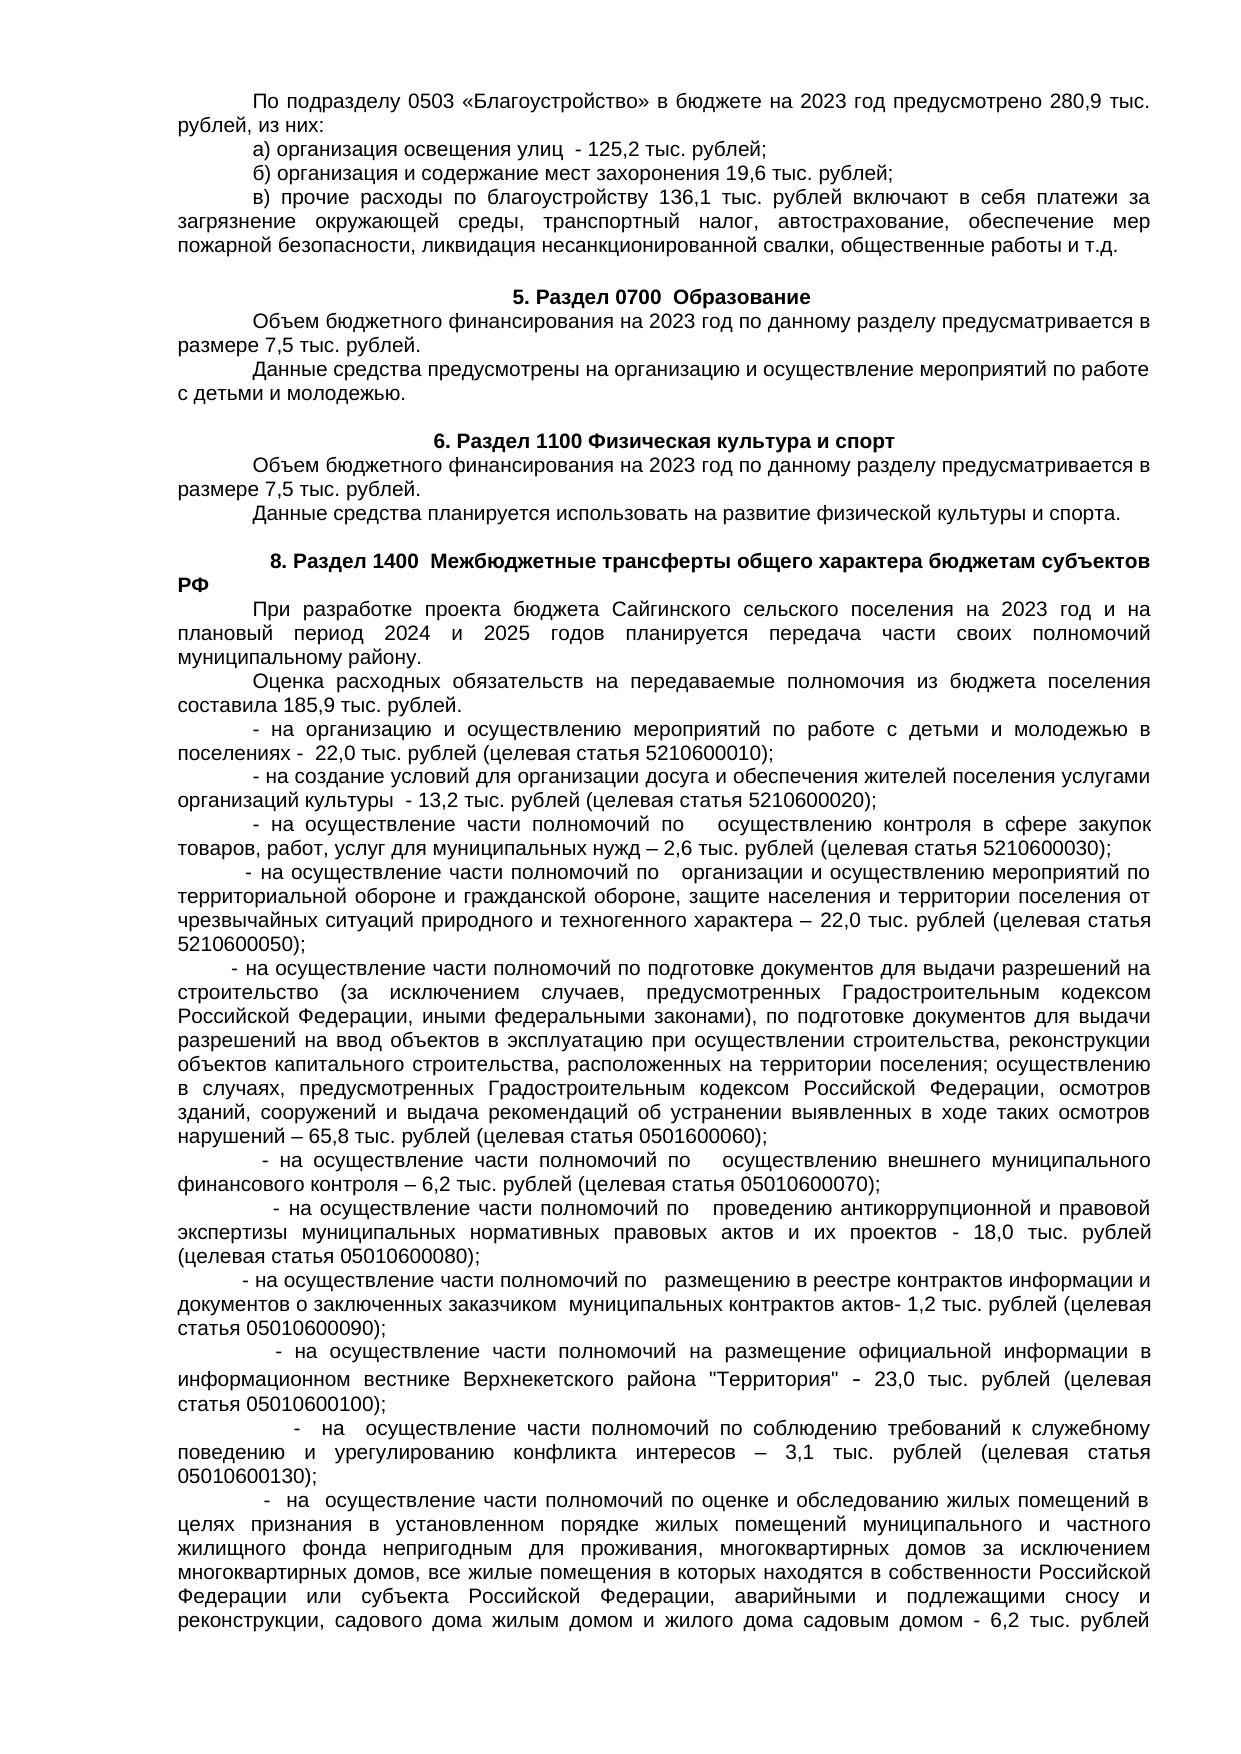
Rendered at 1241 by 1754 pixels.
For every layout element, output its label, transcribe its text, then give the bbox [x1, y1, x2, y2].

text Данные средства предусмотрены на организацию и осуществление мероприятий по работе с детьми и молодежью. [177, 357, 1152, 405]
text - на осуществление части полномочий по размещению в реестре контрактов информации и документов о заключенных заказчиком муниципальных контрактов актов- 1,2 тыс. рублей (целевая статья 05010600090); [177, 1267, 1152, 1339]
text Объем бюджетного финансирования на 2023 год по данному разделу предусматривается в размере 7,5 тыс. рублей. [177, 309, 1152, 357]
text - на осуществление части полномочий по подготовке документов для выдачи разрешений на строительство (за исключением случаев, предусмотренных Градостроительным кодексом Российской Федерации, иными федеральными законами), по подготовке документов для выдачи разрешений на ввод объектов в эксплуатацию при осуществлении строительства, реконструкции объектов капитального строительства, расположенных на территории поселения; осуществлению в случаях, предусмотренных Градостроительным кодексом Российской Федерации, осмотров зданий, сооружений и выдача рекомендаций об устранении выявленных в ходе таких осмотров нарушений – 65,8 тыс. рублей (целевая статья 0501600060); [177, 956, 1152, 1148]
text Данные средства планируется использовать на развитие физической культуры и спорта. [177, 501, 1152, 525]
text - на осуществление части полномочий по осуществлению внешнего муниципального финансового контроля – 6,2 тыс. рублей (целевая статья 05010600070); [177, 1148, 1152, 1196]
text - на осуществление части полномочий по организации и осуществлению мероприятий по территориальной обороне и гражданской обороне, защите населения и территории поселения от чрезвычайных ситуаций природного и техногенного характера – 22,0 тыс. рублей (целевая статья 5210600050); [177, 860, 1152, 956]
text По подразделу 0503 «Благоустройство» в бюджете на 2023 год предусмотрено 280,9 тыс. рублей, из них: [177, 89, 1152, 137]
text б) организация и содержание мест захоронения 19,6 тыс. рублей; [177, 161, 1152, 184]
text При разработке проекта бюджета Сайгинского сельского поселения на 2023 год и на плановый период 2024 и 2025 годов планируется передача части своих полномочий муниципальному району. [177, 597, 1152, 668]
text - на осуществление части полномочий на размещение официальной информации в информационном вестнике Верхнекетского района "Территория" - 23,0 тыс. рублей (целевая статья 05010600100); [177, 1339, 1152, 1416]
text - на осуществление части полномочий по соблюдению требований к служебному поведению и урегулированию конфликта интересов – 3,1 тыс. рублей (целевая статья 05010600130); [177, 1416, 1152, 1488]
text - на создание условий для организации досуга и обеспечения жителей поселения услугами организаций культуры - 13,2 тыс. рублей (целевая статья 5210600020); [177, 764, 1152, 812]
text а) организация освещения улиц - 125,2 тыс. рублей; [177, 137, 1152, 161]
text 5. Раздел 0700 Образование [177, 285, 1152, 309]
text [177, 1488, 1152, 1632]
text - на осуществление части полномочий по проведению антикоррупционной и правовой экспертизы муниципальных нормативных правовых актов и их проектов - 18,0 тыс. рублей (целевая статья 05010600080); [177, 1196, 1152, 1267]
text - на организацию и осуществлению мероприятий по работе с детьми и молодежью в поселениях - 22,0 тыс. рублей (целевая статья 5210600010); [177, 716, 1152, 764]
text Оценка расходных обязательств на передаваемые полномочия из бюджета поселения составила 185,9 тыс. рублей. [177, 668, 1152, 716]
text в) прочие расходы по благоустройству 136,1 тыс. рублей включают в себя платежи за загрязнение окружающей среды, транспортный налог, автострахование, обеспечение мер пожарной безопасности, ликвидация несанкционированной свалки, общественные работы и т.д. [177, 184, 1152, 256]
text 8. Раздел 1400 Межбюджетные трансферты общего характера бюджетам субъектов РФ [177, 549, 1152, 597]
text Объем бюджетного финансирования на 2023 год по данному разделу предусматривается в размере 7,5 тыс. рублей. [177, 453, 1152, 501]
text - на осуществление части полномочий по осуществлению контроля в сфере закупок товаров, работ, услуг для муниципальных нужд – 2,6 тыс. рублей (целевая статья 5210600030); [177, 812, 1152, 860]
text 6. Раздел 1100 Физическая культура и спорт [177, 429, 1152, 453]
